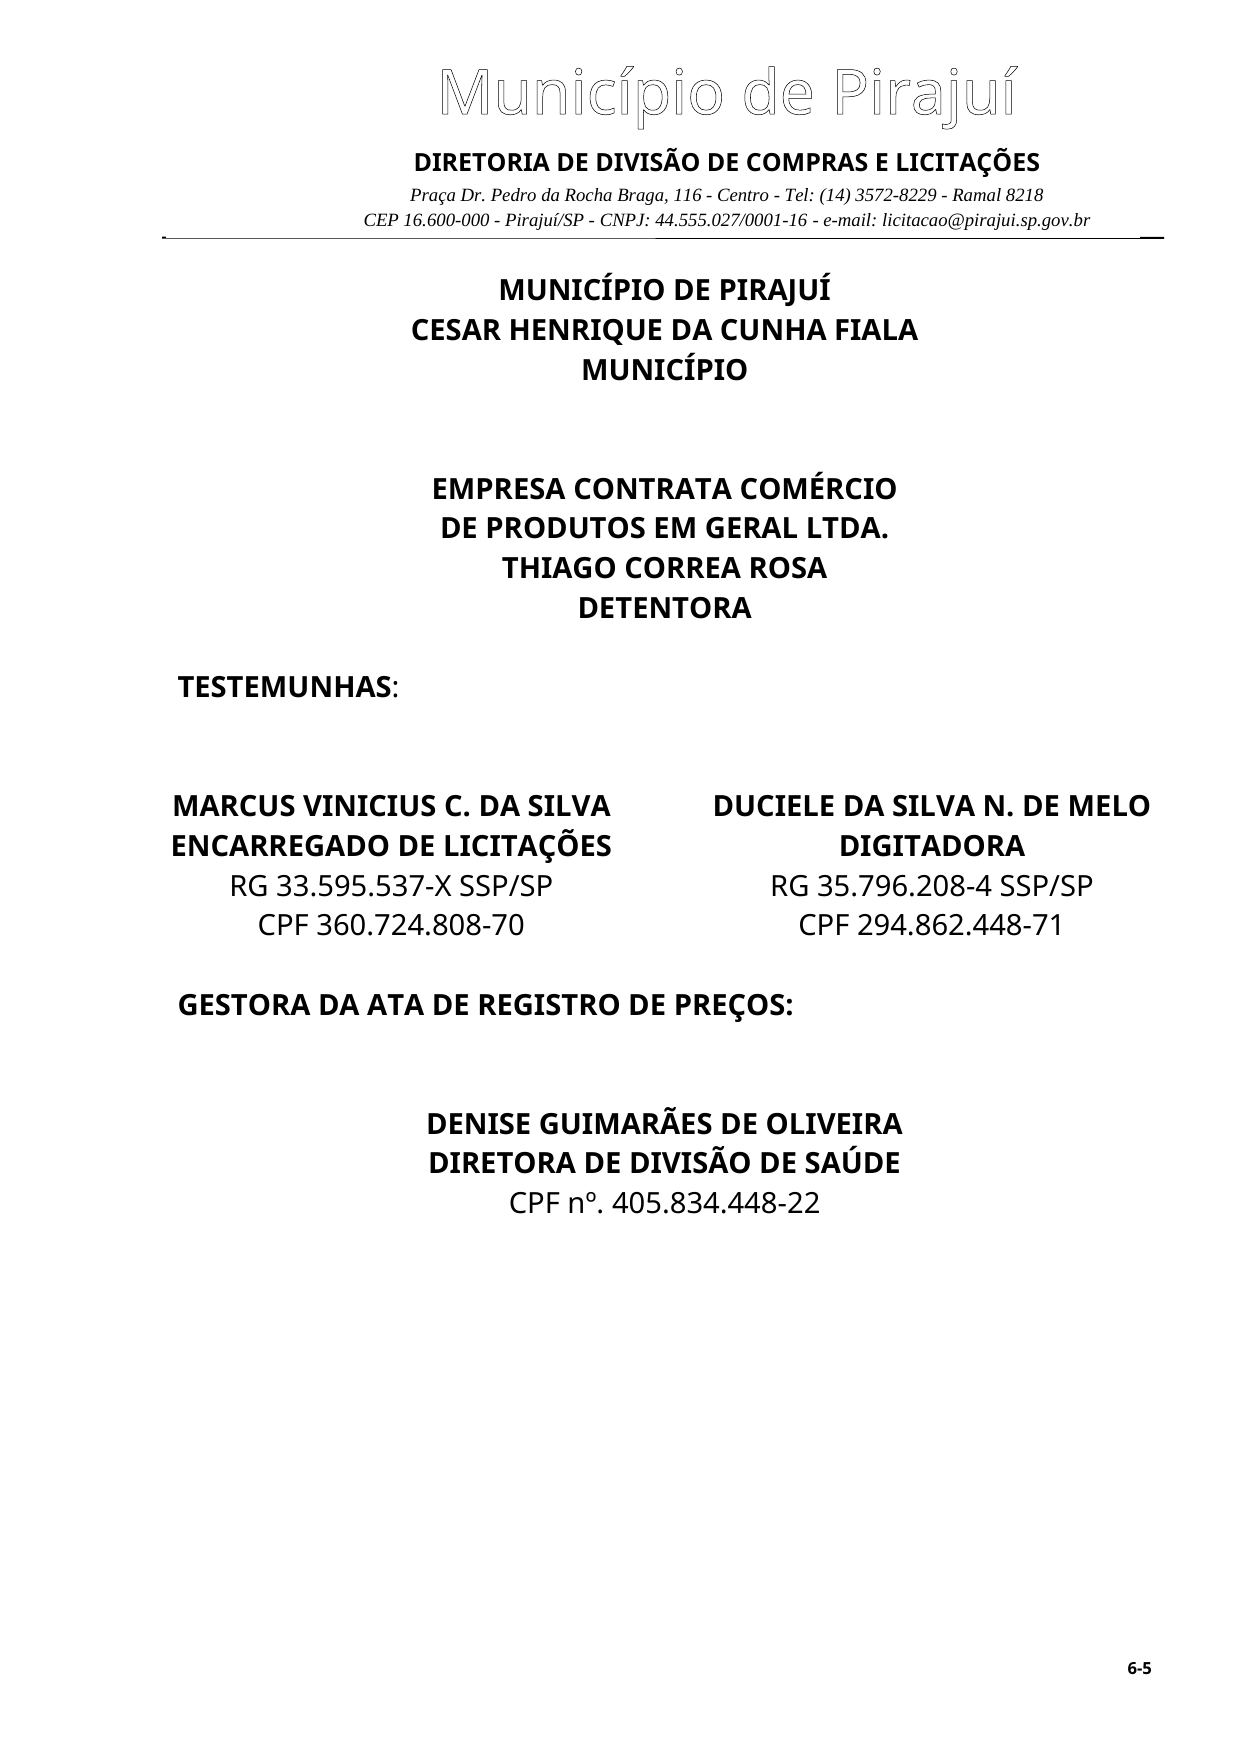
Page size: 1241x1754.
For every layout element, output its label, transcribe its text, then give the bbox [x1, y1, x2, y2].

text EMPRESA CONTRATA COMÉRCIO [177, 468, 1152, 508]
text MUNICÍPIO [177, 349, 1152, 389]
table_header DENISE GUIMARÃES DE OLIVEIRA DIRETORA DE DIVISÃO DE SAÚDE CPF nº. 405.834.448-22 [148, 1103, 1181, 1222]
text DETENTORA [177, 587, 1152, 627]
text TESTEMUNHAS: [177, 667, 1152, 706]
text GESTORA DA ATA DE REGISTRO DE PREÇOS: [177, 984, 1152, 1024]
text CESAR HENRIQUE DA CUNHA FIALA [177, 309, 1152, 349]
text MUNICÍPIO DE PIRAJUÍ [177, 270, 1152, 309]
text DE PRODUTOS EM GERAL LTDA. [177, 508, 1152, 547]
table_header MARCUS VINICIUS C. DA SILVA ENCARREGADO DE LICITAÇÕES RG 33.595.537-X SSP/SP CPF 360.724.808-70 [124, 786, 659, 944]
table_header DUCIELE DA SILVA N. DE MELO DIGITADORA RG 35.796.208-4 SSP/SP CPF 294.862.448-71 [659, 786, 1205, 944]
text THIAGO CORREA ROSA [177, 547, 1152, 587]
